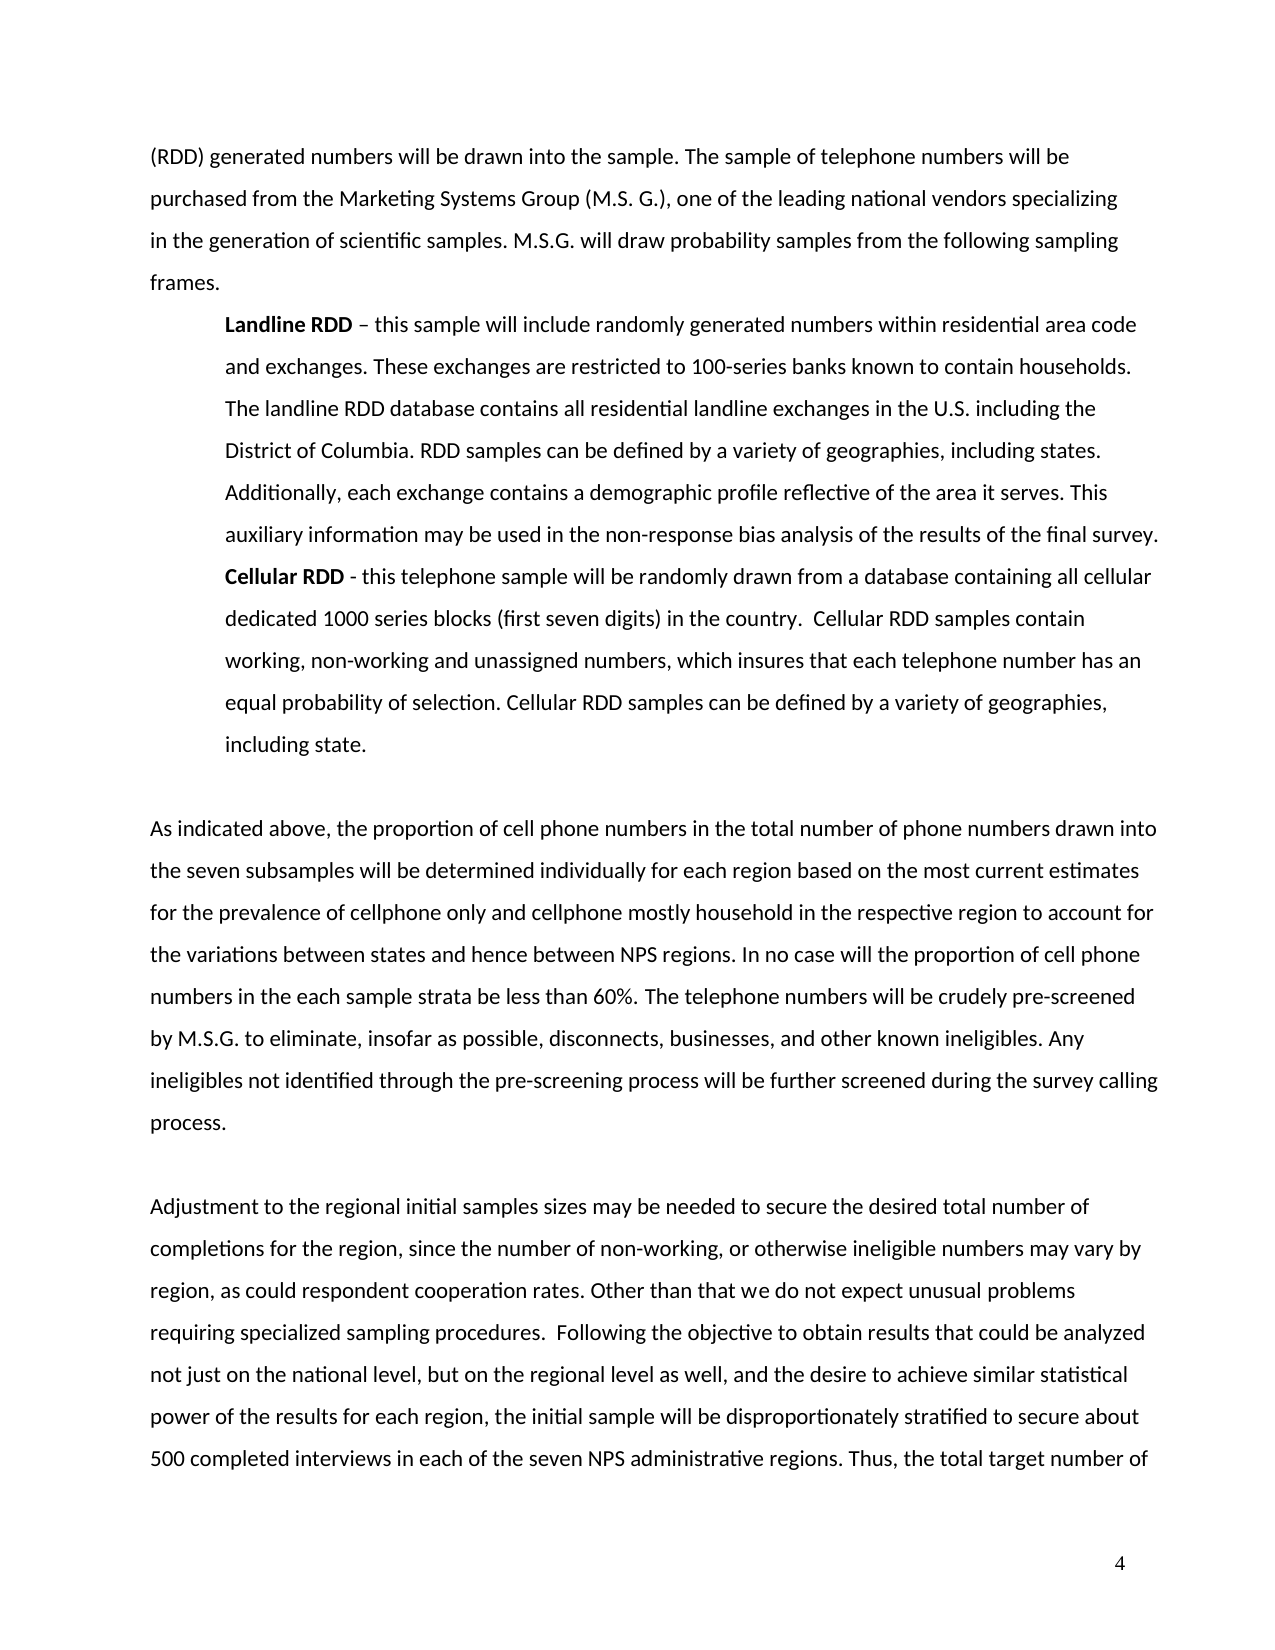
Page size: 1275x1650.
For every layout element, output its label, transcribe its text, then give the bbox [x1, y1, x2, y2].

text Cellular RDD - this telephone sample will be randomly drawn from a database containing all cellular dedicated 1000 series blocks (first seven digits) in the country. Cellular RDD samples contain working, non-working and unassigned numbers, which insures that each telephone number has an equal probability of selection. Cellular RDD samples can be defined by a variety of geographies, including state. [225, 562, 1162, 758]
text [150, 142, 1125, 296]
text As indicated above, the proportion of cell phone numbers in the total number of phone numbers drawn into the seven subsamples will be determined individually for each region based on the most current estimates for the prevalence of cellphone only and cellphone mostly household in the respective region to account for the variations between states and hence between NPS regions. In no case will the proportion of cell phone numbers in the each sample strata be less than 60%. The telephone numbers will be crudely pre-screened by M.S.G. to eliminate, insofar as possible, disconnects, businesses, and other known ineligibles. Any ineligibles not identified through the pre-screening process will be further screened during the survey calling process. [150, 814, 1162, 1136]
text Landline RDD – this sample will include randomly generated numbers within residential area code and exchanges. These exchanges are restricted to 100-series banks known to contain households. The landline RDD database contains all residential landline exchanges in the U.S. including the District of Columbia. RDD samples can be defined by a variety of geographies, including states. Additionally, each exchange contains a demographic profile reflective of the area it serves. This auxiliary information may be used in the non-response bias analysis of the results of the final survey. [225, 310, 1162, 548]
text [150, 1192, 1162, 1472]
